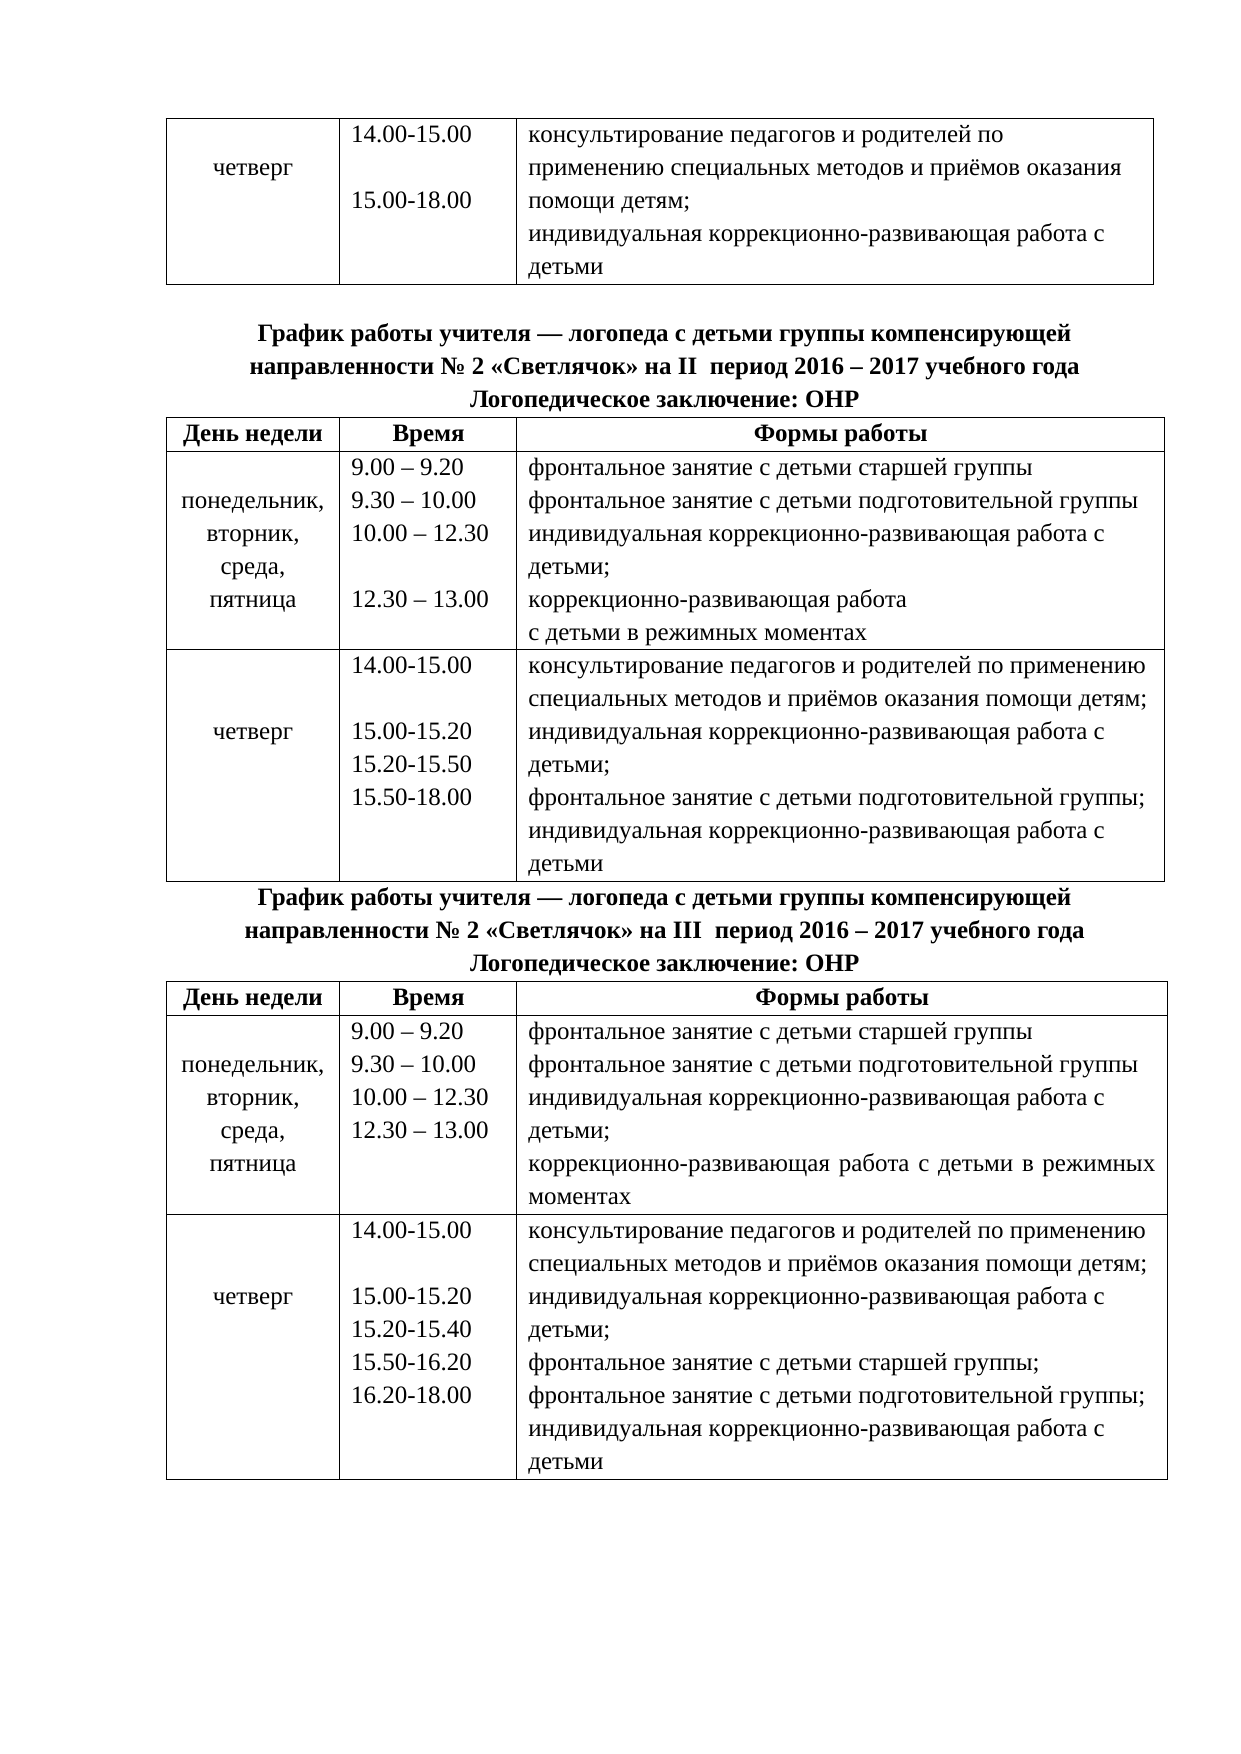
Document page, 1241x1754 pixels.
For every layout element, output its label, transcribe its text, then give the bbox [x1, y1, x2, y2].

table_cell 14.00-15.00 15.00-15.20 15.20-15.40 15.50-16.20 16.20-18.00 [340, 1215, 516, 1479]
table_header День недели [167, 982, 339, 1015]
table_cell консультирование педагогов и родителей по применению специальных методов и приёмов оказания помощи детям; индивидуальная коррекционно-развивающая работа с детьми [517, 119, 1153, 284]
table_header Формы работы [517, 982, 1167, 1015]
table_cell 14.00-15.00 15.00-15.20 15.20-15.50 15.50-18.00 [340, 650, 516, 881]
table_cell 14.00-15.00 15.00-18.00 [340, 119, 516, 284]
table_cell фронтальное занятие с детьми старшей группы фронтальное занятие с детьми подготовительной группы индивидуальная коррекционно-развивающая работа с детьми; коррекционно-развивающая работа с детьми в режимных моментах [517, 452, 1164, 649]
text График работы учителя — логопеда с детьми группы компенсирующей направленности № 2 «Светлячок» на III период 2016 – 2017 учебного года [177, 882, 1152, 944]
table_cell понедельник, вторник, среда, пятница [167, 452, 339, 649]
table_header День недели [167, 418, 339, 451]
table_cell консультирование педагогов и родителей по применению специальных методов и приёмов оказания помощи детям; индивидуальная коррекционно-развивающая работа с детьми; фронтальное занятие с детьми подготовительной группы; индивидуальная коррекционно-развивающая работа с детьми [517, 650, 1164, 881]
text График работы учителя — логопеда с детьми группы компенсирующей направленности № 2 «Светлячок» на II период 2016 – 2017 учебного года [177, 318, 1152, 380]
text Логопедическое заключение: ОНР [177, 384, 1152, 413]
table_cell фронтальное занятие с детьми старшей группы фронтальное занятие с детьми подготовительной группы индивидуальная коррекционно-развивающая работа с детьми; коррекционно-развивающая работа с детьми в режимных моментах [517, 1016, 1167, 1214]
table_cell 9.00 – 9.20 9.30 – 10.00 10.00 – 12.30 12.30 – 13.00 [340, 1016, 516, 1214]
table_cell консультирование педагогов и родителей по применению специальных методов и приёмов оказания помощи детям; индивидуальная коррекционно-развивающая работа с детьми; фронтальное занятие с детьми старшей группы; фронтальное занятие с детьми подготовительной группы; индивидуальная коррекционно-развивающая работа с детьми [517, 1215, 1167, 1479]
text Логопедическое заключение: ОНР [177, 948, 1152, 977]
table_header Время [340, 418, 516, 451]
table_cell четверг [167, 119, 339, 284]
table_cell 9.00 – 9.20 9.30 – 10.00 10.00 – 12.30 12.30 – 13.00 [340, 452, 516, 649]
table_cell четверг [167, 1215, 339, 1479]
table_header Формы работы [517, 418, 1164, 451]
table_header Время [340, 982, 516, 1015]
table_cell понедельник, вторник, среда, пятница [167, 1016, 339, 1214]
table_cell четверг [167, 650, 339, 881]
